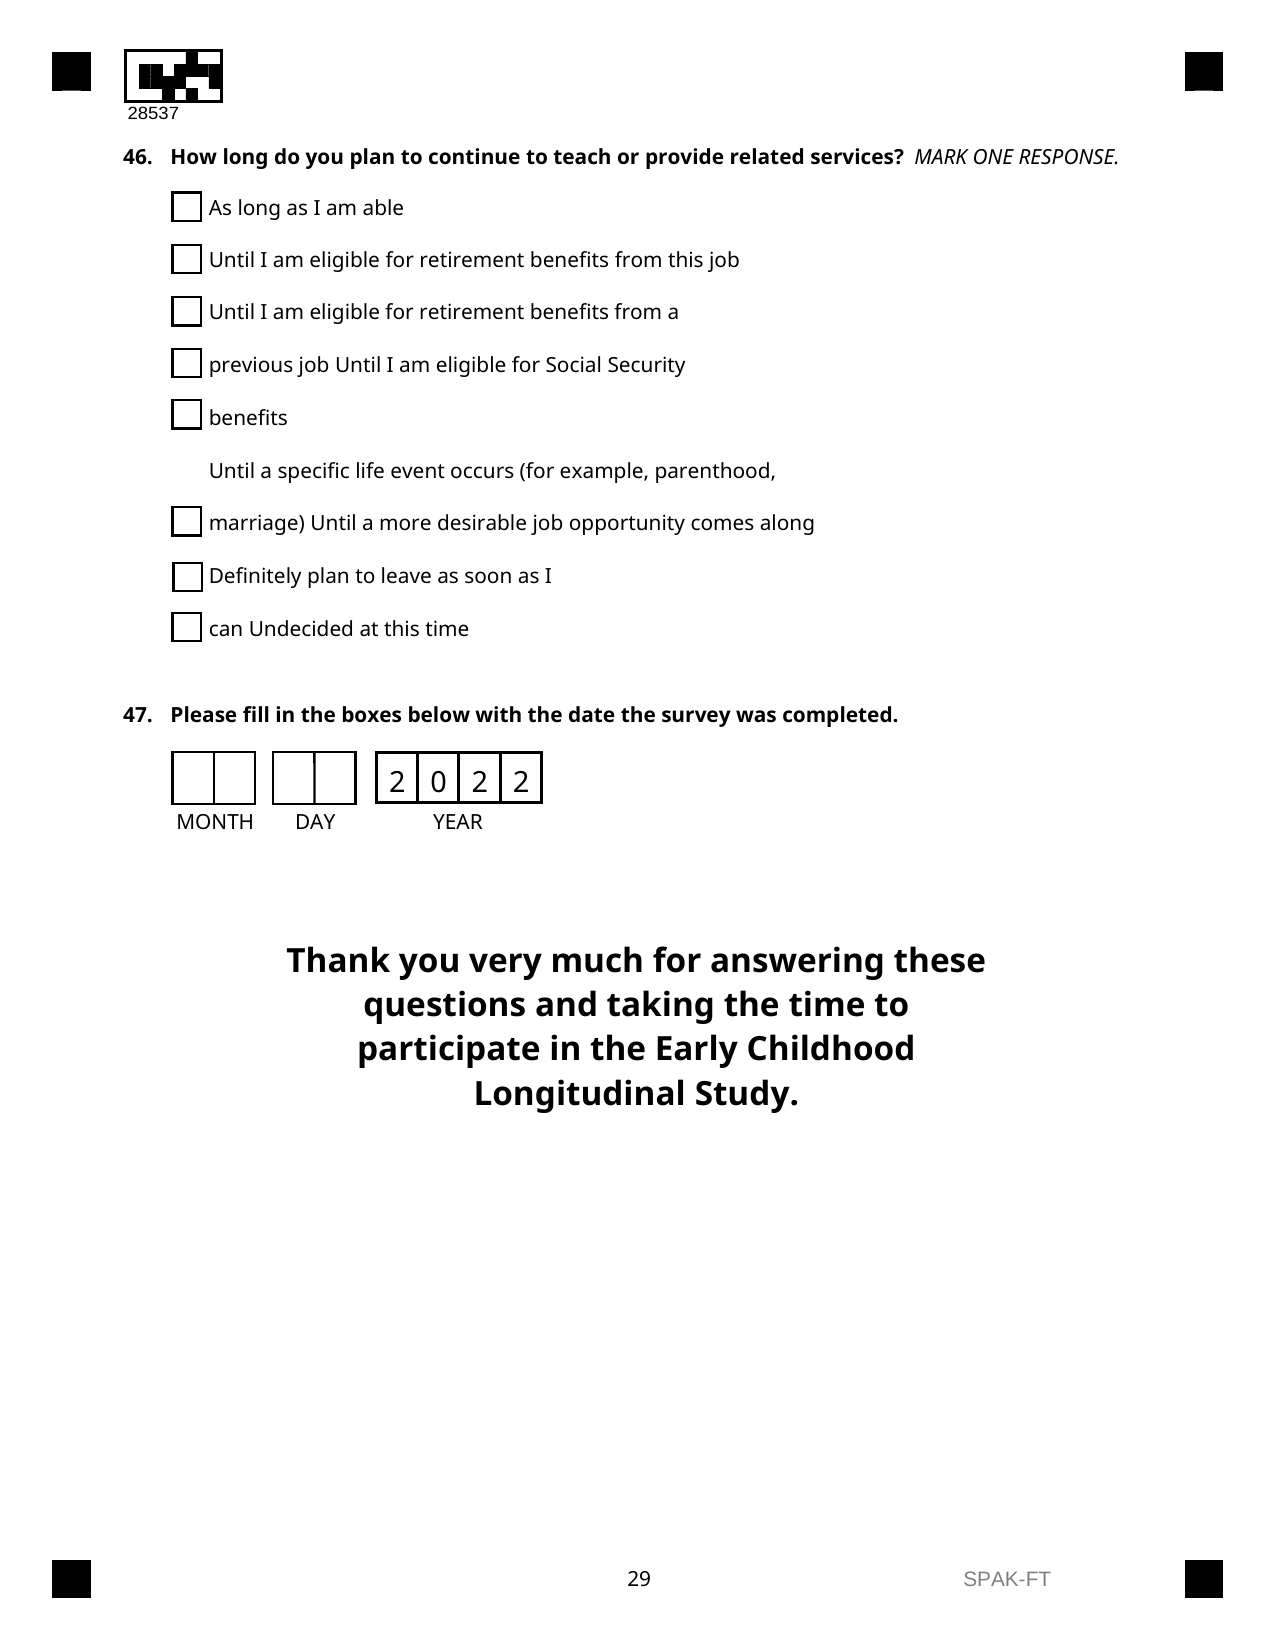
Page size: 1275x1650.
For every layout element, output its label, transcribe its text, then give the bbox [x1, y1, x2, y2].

text Until a specific life event occurs (for example, parenthood, marriage) Until a more desirable job opportunity comes along [208, 456, 836, 537]
subtitle Please fill in the boxes below with the date the survey was completed. [123, 701, 1235, 729]
text MONTH DAY YEAR [176, 751, 1235, 836]
text As long as I am able [208, 193, 1235, 221]
text Thank you very much for answering these questions and taking the time to participate in the Early Childhood Longitudinal Study. [272, 937, 1000, 1115]
text Until I am eligible for retirement benefits from a previous job Until I am eligible for Social Security benefits [208, 297, 769, 432]
text Until I am eligible for retirement benefits from this job [208, 245, 1235, 274]
text Definitely plan to leave as soon as I can Undecided at this time [208, 562, 571, 643]
list How long do you plan to continue to teach or provide related services? MARK ONE RESPONSE. [123, 142, 1235, 170]
